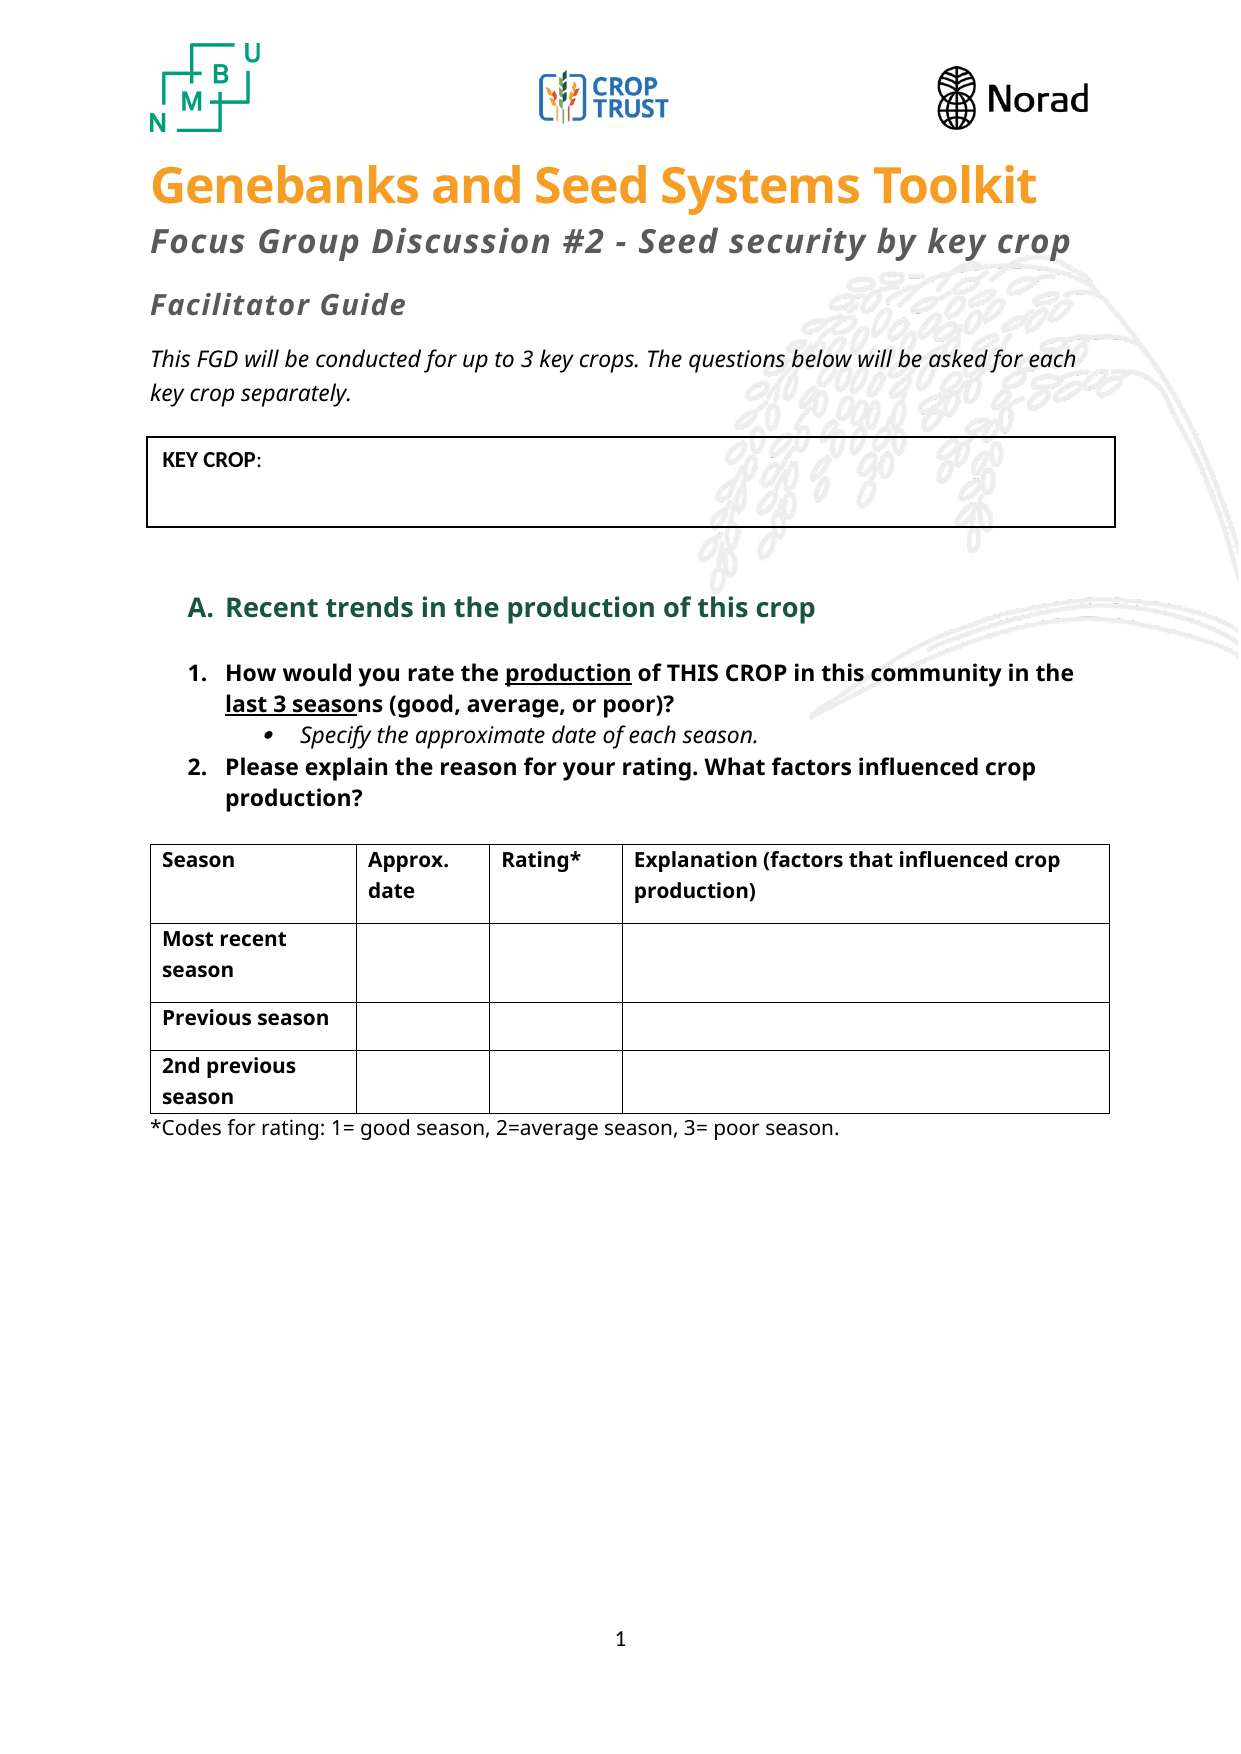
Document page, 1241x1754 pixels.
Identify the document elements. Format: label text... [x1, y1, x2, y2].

text This FGD will be conducted for up to 3 key crops. The questions below will be asked for each key crop separately. [150, 343, 1090, 408]
table_cell Most recent season [151, 924, 356, 1002]
table_header Season [151, 845, 356, 923]
text *Codes for rating: 1= good season, 2=average season, 3= poor season. [150, 1114, 1090, 1142]
picture [639, 438, 1114, 526]
picture [539, 70, 669, 124]
subtitle Recent trends in the production of this crop [187, 588, 1090, 625]
list Please explain the reason for your rating. What factors influenced crop production? [187, 751, 1090, 813]
table_cell [357, 924, 489, 1002]
table_cell [623, 924, 1109, 1002]
table_cell [490, 1003, 622, 1050]
table_cell [490, 1051, 622, 1112]
table_cell [357, 1051, 489, 1112]
table_cell [623, 1051, 1109, 1112]
picture [150, 43, 260, 132]
subtitle Focus Group Discussion #2 - Seed security by key crop [150, 218, 1090, 263]
table_header Approx. date [357, 845, 489, 923]
table_cell [623, 1003, 1109, 1050]
table_cell [357, 1003, 489, 1050]
picture [937, 66, 1088, 130]
table_cell Previous season [151, 1003, 356, 1050]
table_header Explanation (factors that influenced crop production) [623, 845, 1109, 923]
picture [639, 180, 1239, 778]
list How would you rate the production of THIS CROP in this community in the last 3 seasons (good, average, or poor)? [187, 657, 1090, 719]
table_cell 2nd previous season [151, 1051, 356, 1112]
list Specify the approximate date of each season. [262, 719, 1090, 751]
title Genebanks and Seed Systems Toolkit [150, 150, 1090, 218]
table_cell [490, 924, 622, 1002]
subtitle Facilitator Guide [150, 284, 1090, 323]
table_header Rating* [490, 845, 622, 923]
